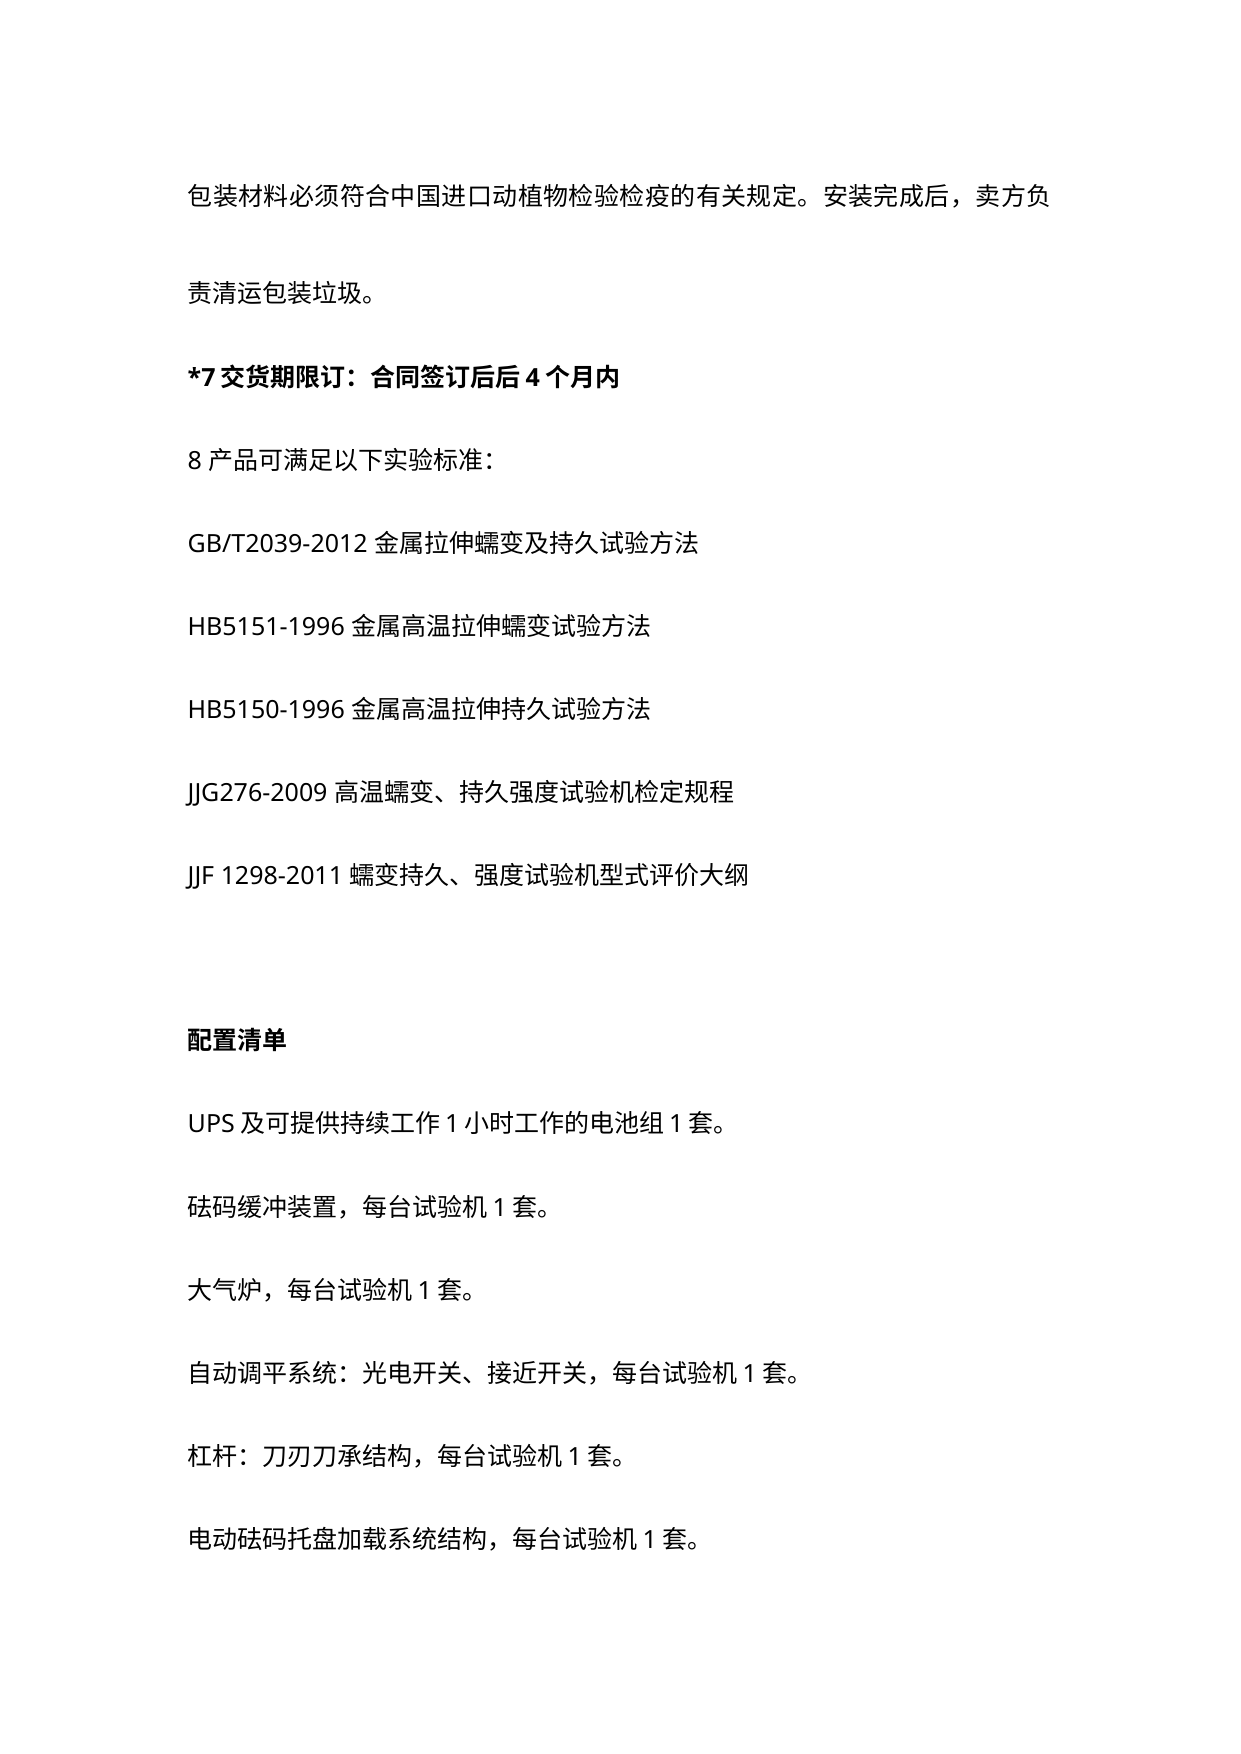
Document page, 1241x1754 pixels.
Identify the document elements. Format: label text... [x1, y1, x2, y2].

text UPS及可提供持续工作1小时工作的电池组1套。 [187, 1089, 1053, 1154]
text JJF 1298-2011 蠕变持久、强度试验机型式评价大纲 [187, 841, 1053, 906]
text 自动调平系统：光电开关、接近开关，每台试验机1套。 [187, 1339, 1053, 1404]
text GB/T2039-2012 金属拉伸蠕变及持久试验方法 [187, 509, 1053, 574]
text 8 产品可满足以下实验标准： [187, 426, 1053, 491]
text JJG276-2009 高温蠕变、持久强度试验机检定规程 [187, 758, 1053, 823]
text 电动砝码托盘加载系统结构，每台试验机1套。 [187, 1505, 1053, 1570]
text 杠杆：刀刃刀承结构，每台试验机1套。 [187, 1422, 1053, 1487]
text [187, 162, 1053, 324]
text HB5150-1996 金属高温拉伸持久试验方法 [187, 675, 1053, 740]
text 大气炉，每台试验机1套。 [187, 1256, 1053, 1321]
text 砝码缓冲装置，每台试验机1套。 [187, 1173, 1053, 1238]
text HB5151-1996 金属高温拉伸蠕变试验方法 [187, 592, 1053, 657]
text *7交货期限订：合同签订后后4个月内 [187, 343, 1053, 408]
text 配置清单 [187, 1006, 1053, 1071]
